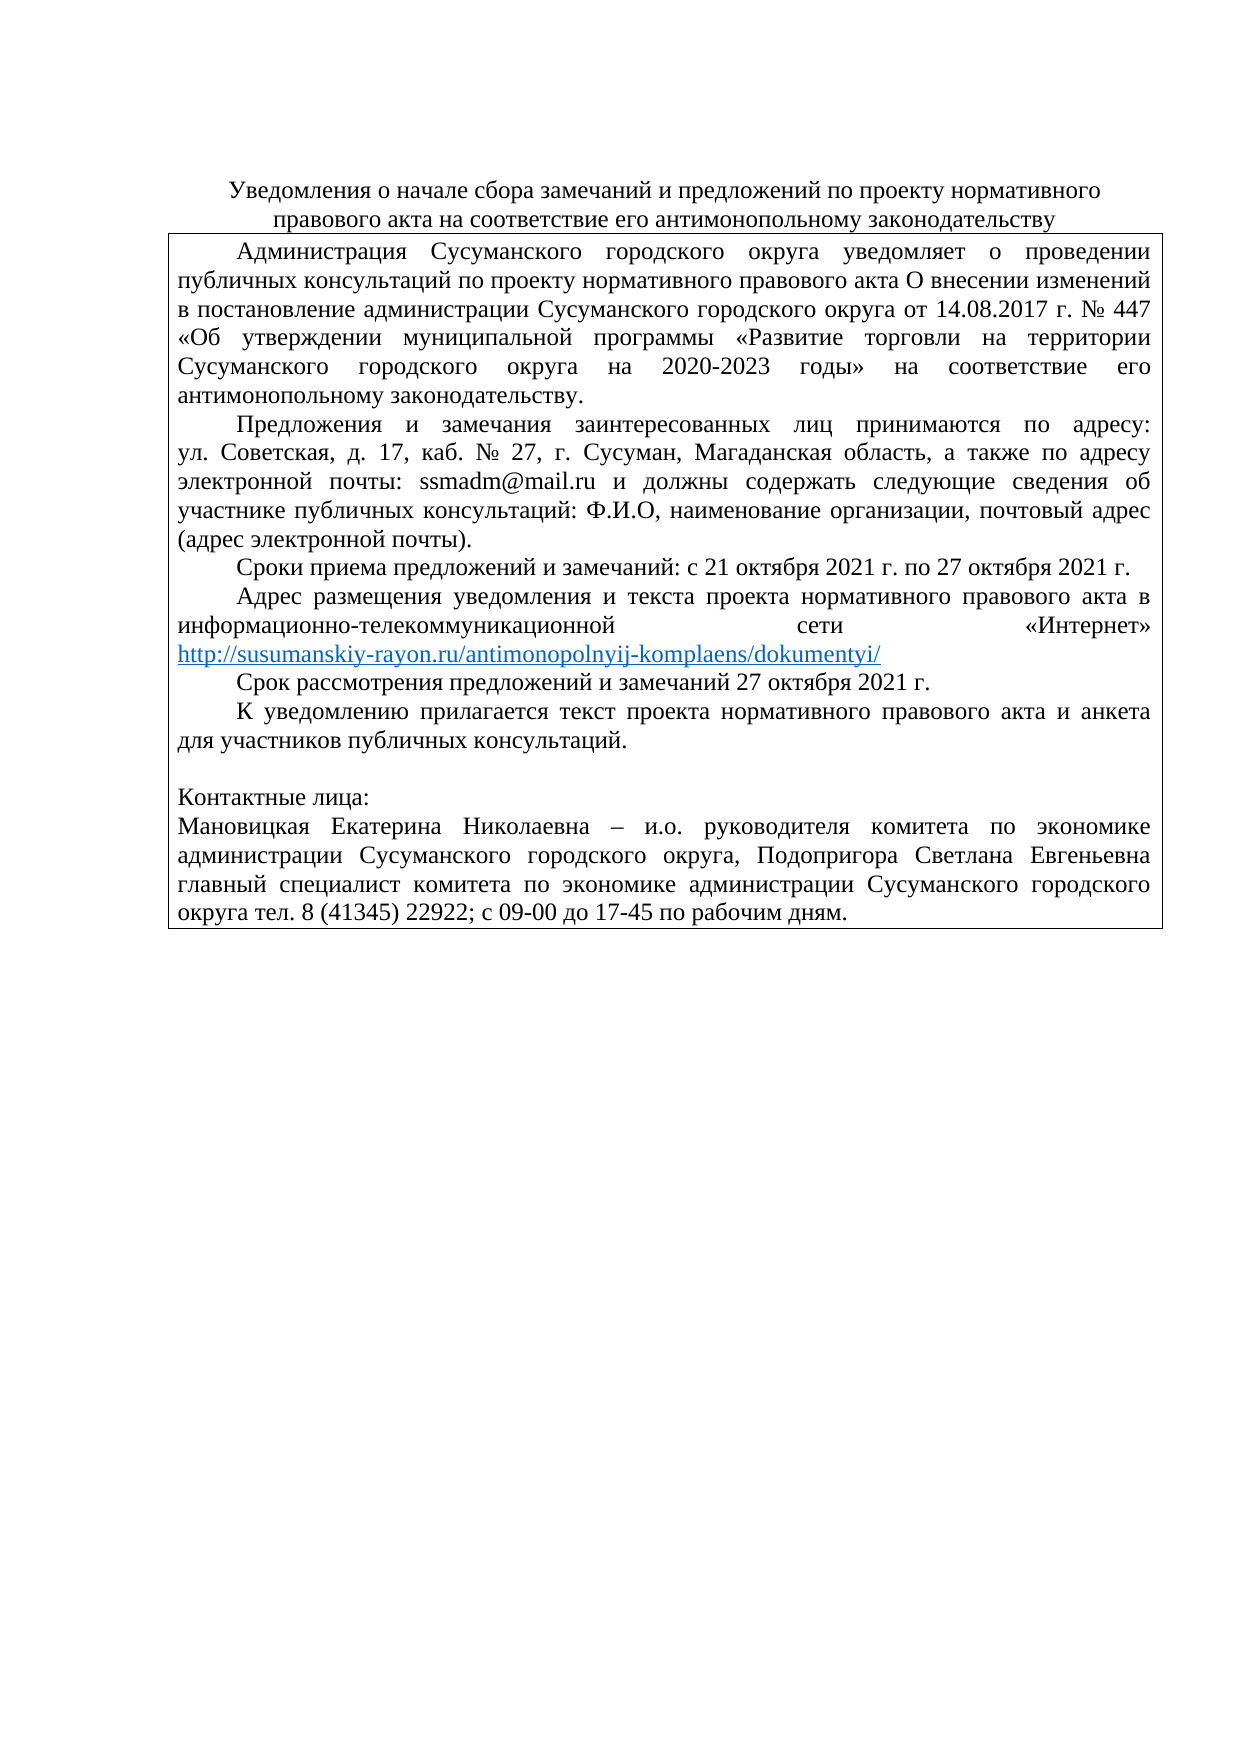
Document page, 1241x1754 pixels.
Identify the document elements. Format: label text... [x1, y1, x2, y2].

text Уведомления о начале сбора замечаний и предложений по проекту нормативного правового акта на соответствие его антимонопольному законодательству [177, 176, 1152, 233]
text К уведомлению прилагается текст проекта нормативного правового акта и анкета для участников публичных консультаций. [177, 696, 1152, 754]
text Предложения и замечания заинтересованных лиц принимаются по адресу: ул. Советская, д. 17, каб. № 27, г. Сусуман, Магаданская область, а также по адресу электронной почты: ssmadm@mail.ru и должны содержать следующие сведения об участнике публичных консультаций: Ф.И.О, наименование организации, почтовый адрес (адрес электронной почты). [177, 409, 1152, 552]
text Сроки приема предложений и замечаний: с 21 октября 2021 г. по 27 октября 2021 г. [177, 552, 1152, 581]
text Контактные лица: [177, 782, 1152, 808]
text Мановицкая Екатерина Николаевна – и.о. руководителя комитета по экономике администрации Сусуманского городского округа, Подопригора Светлана Евгеньевна главный специалист комитета по экономике администрации Сусуманского городского округа тел. 8 (41345) 22922; с 09-00 до 17-45 по рабочим дням. [169, 808, 1162, 928]
text Администрация Сусуманского городского округа уведомляет о проведении публичных консультаций по проекту нормативного правового акта О внесении изменений в постановление администрации Сусуманского городского округа от 14.08.2017 г. № 447 «Об утверждении муниципальной программы «Развитие торговли на территории Сусуманского городского округа на 2020-2023 годы» на соответствие его антимонопольному законодательству. [169, 234, 1162, 409]
text Срок рассмотрения предложений и замечаний 27 октября 2021 г. [177, 667, 1152, 696]
text Адрес размещения уведомления и текста проекта нормативного правового акта в информационно-телекоммуникационной сети «Интернет» http://susumanskiy-rayon.ru/antimonopolnyij-komplaens/dokumentyi/ [177, 581, 1152, 667]
